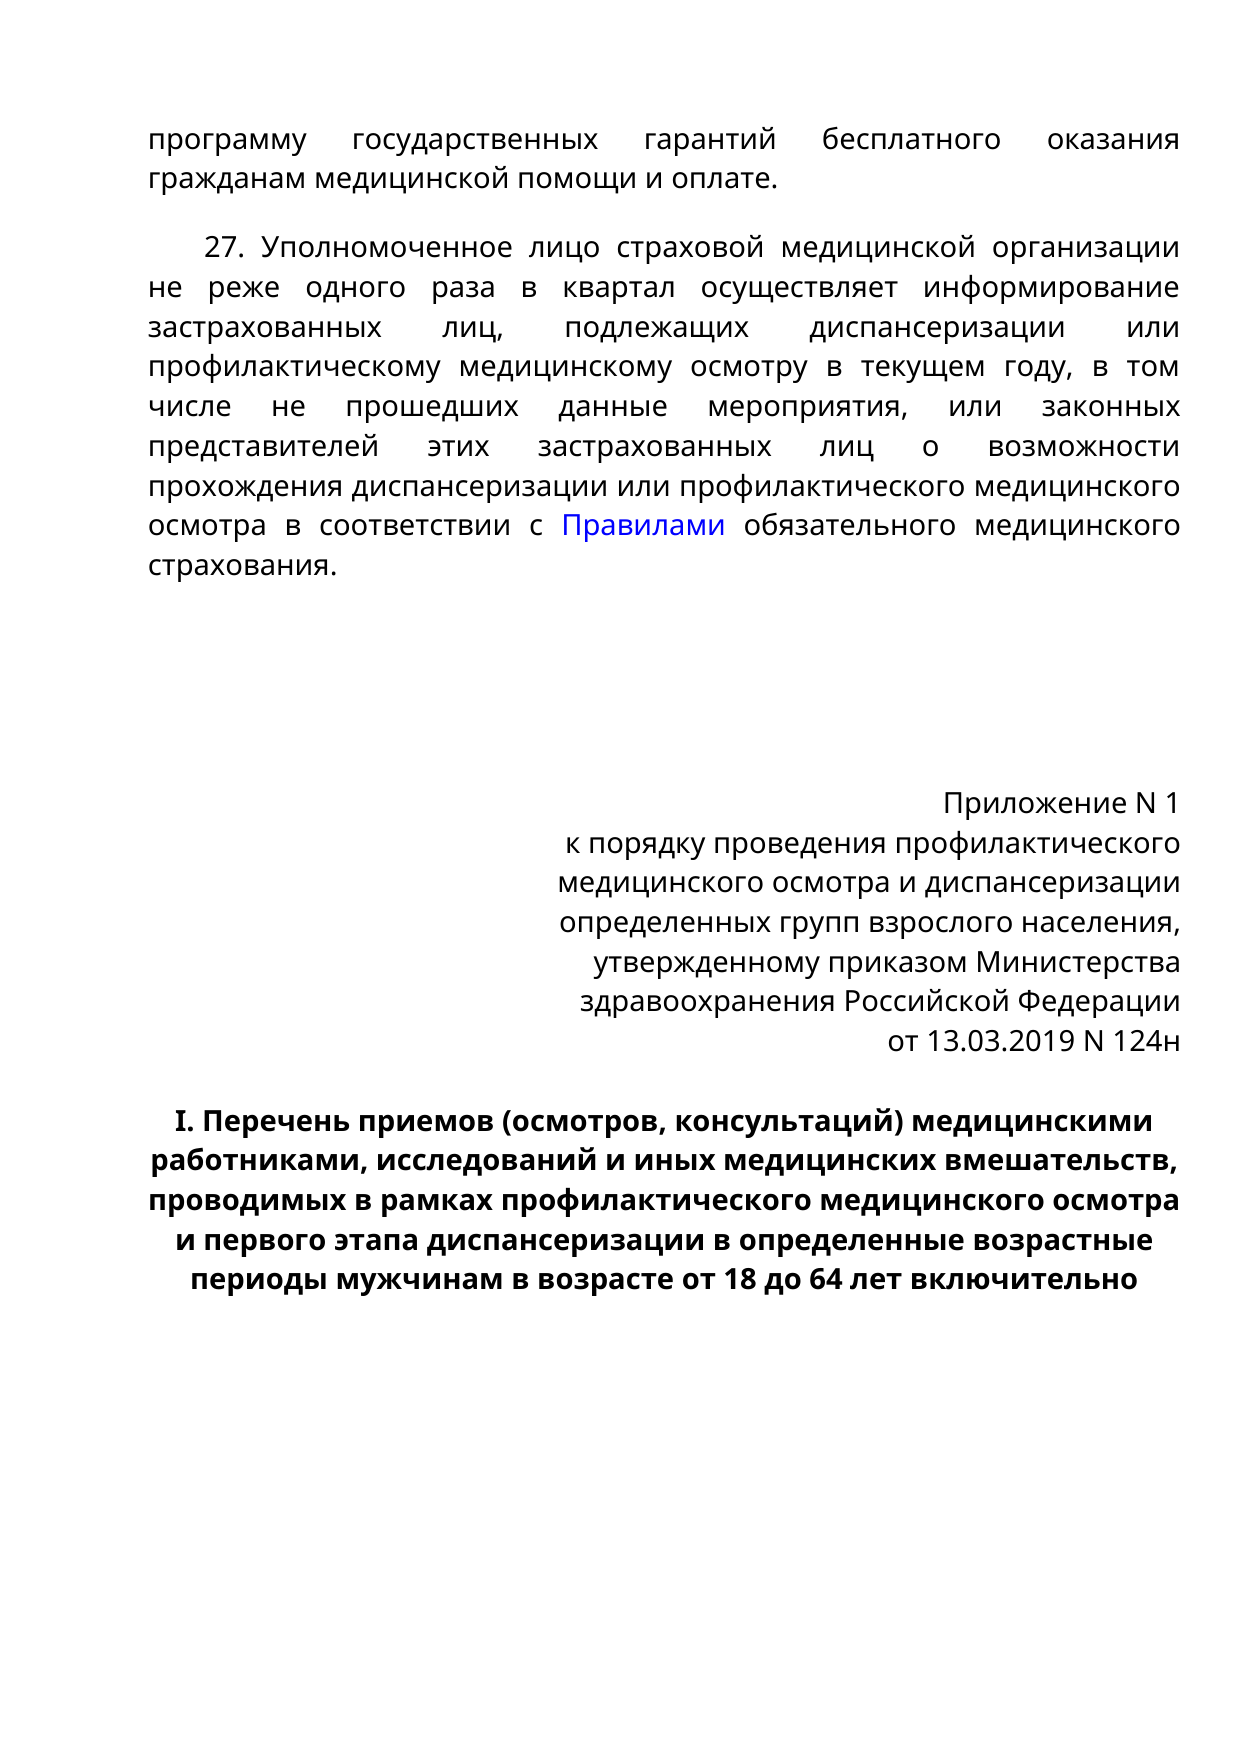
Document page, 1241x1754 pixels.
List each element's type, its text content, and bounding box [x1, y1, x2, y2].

text к порядку проведения профилактического [148, 822, 1181, 862]
text определенных групп взрослого населения, [148, 901, 1181, 941]
text медицинского осмотра и диспансеризации [148, 862, 1181, 901]
text Приложение N 1 [148, 782, 1181, 822]
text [148, 118, 1181, 197]
title и первого этапа диспансеризации в определенные возрастные [148, 1219, 1181, 1258]
text здравоохранения Российской Федерации [148, 981, 1181, 1020]
text от 13.03.2019 N 124н [148, 1020, 1181, 1060]
title работниками, исследований и иных медицинских вмешательств, [148, 1139, 1181, 1179]
title периоды мужчинам в возрасте от 18 до 64 лет включительно [148, 1258, 1181, 1298]
title I. Перечень приемов (осмотров, консультаций) медицинскими [148, 1100, 1181, 1139]
title проводимых в рамках профилактического медицинского осмотра [148, 1179, 1181, 1219]
text утвержденному приказом Министерства [148, 941, 1181, 981]
text 27. Уполномоченное лицо страховой медицинской организации не реже одного раза в квартал осуществляет информирование застрахованных лиц, подлежащих диспансеризации или профилактическому медицинскому осмотру в текущем году, в том числе не прошедших данные мероприятия, или законных представителей этих застрахованных лиц о возможности прохождения диспансеризации или профилактического медицинского осмотра в соответствии с Правилами обязательного медицинского страхования. [148, 227, 1181, 584]
